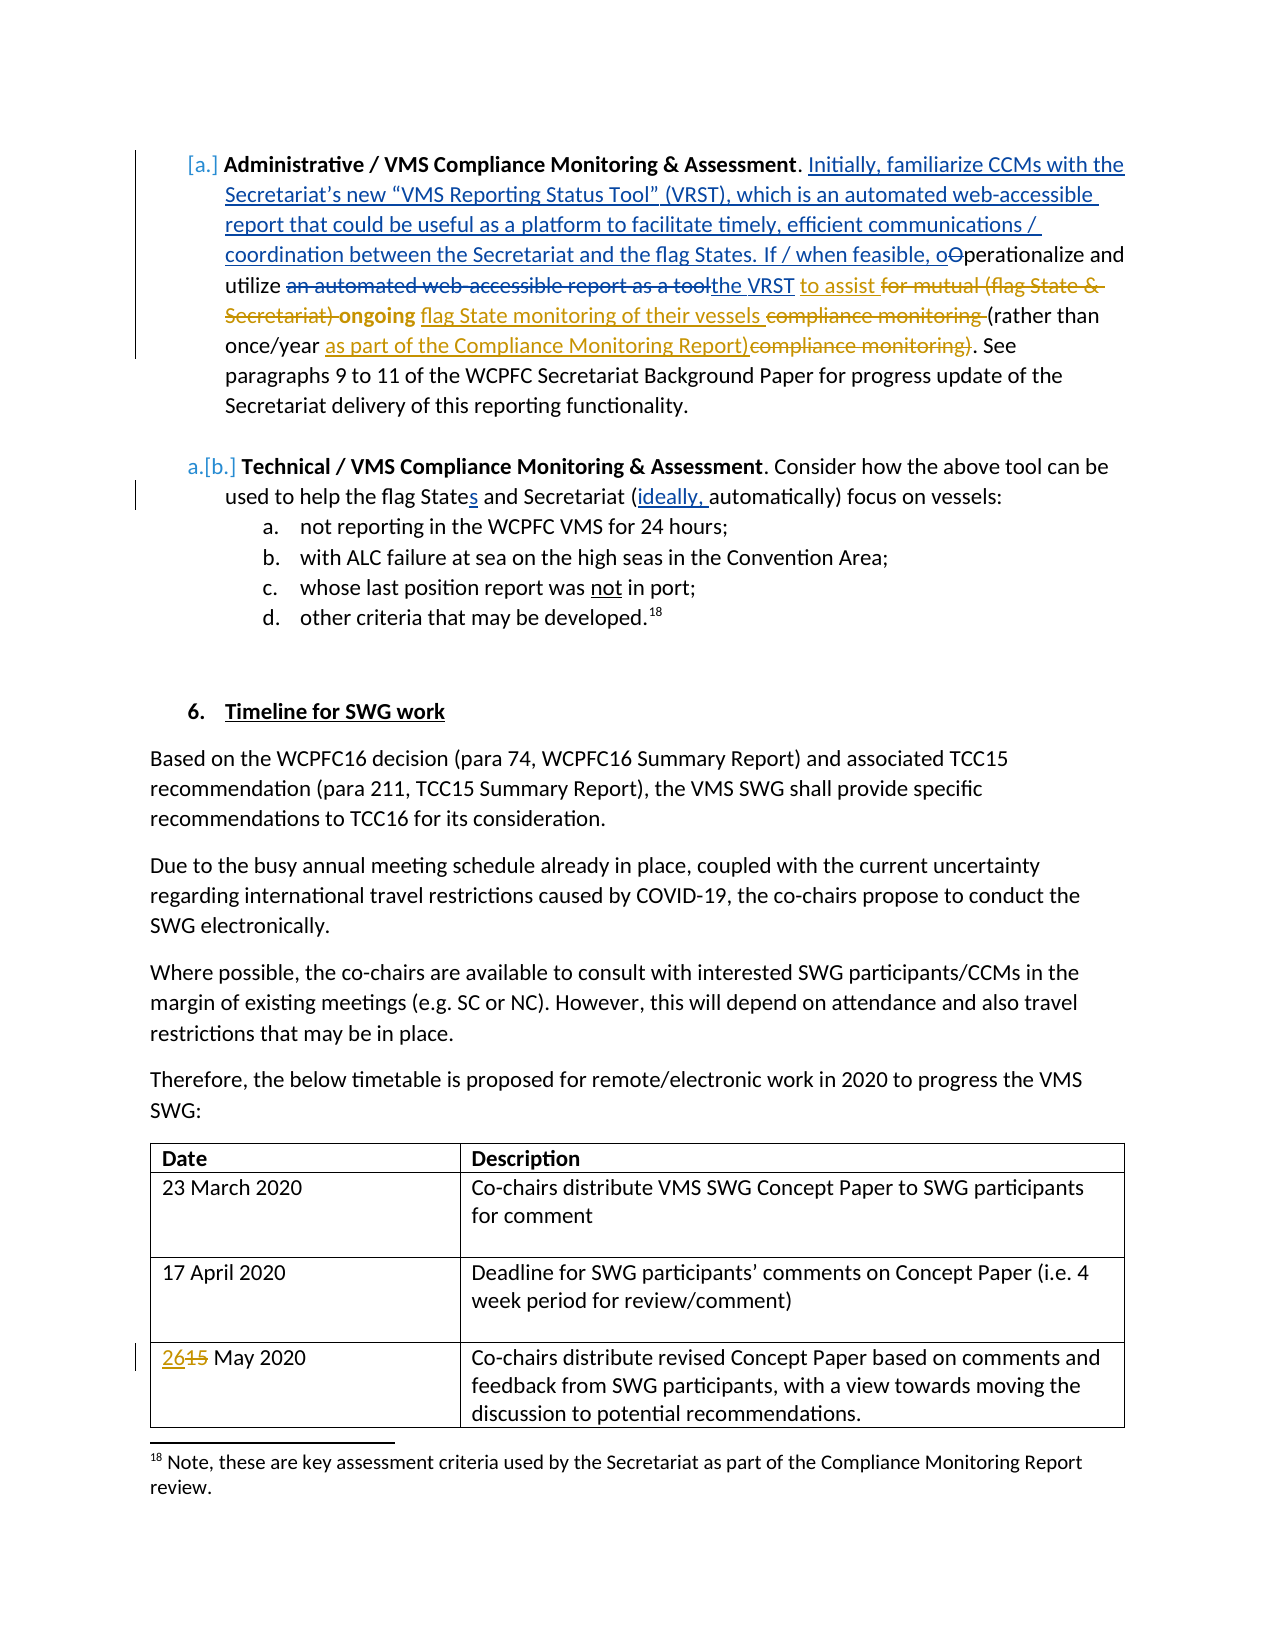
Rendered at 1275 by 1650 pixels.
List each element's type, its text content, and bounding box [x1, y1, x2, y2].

list not reporting in the WCPFC VMS for 24 hours; [262, 512, 1125, 541]
list whose last position report was not in port; [262, 573, 1125, 601]
table_cell 23 March 2020 [151, 1173, 460, 1257]
text Due to the busy annual meeting schedule already in place, coupled with the current uncertainty regarding international travel restrictions caused by COVID-19, the co-chairs propose to conduct the SWG electronically. [150, 851, 1125, 939]
list Technical / VMS Compliance Monitoring & Assessment. Consider how the above tool can be used to help the flag State and Secretariat (automatically) focus on vessels: [187, 452, 1125, 510]
table_header Date [151, 1144, 460, 1172]
list Timeline for SWG work [187, 697, 1125, 725]
table_header Description [461, 1144, 1124, 1172]
text Based on the WCPFC16 decision (para 74, WCPFC16 Summary Report) and associated TCC15 recommendation (para 211, TCC15 Summary Report), the VMS SWG shall provide specific recommendations to TCC16 for its consideration. [150, 744, 1125, 832]
table_cell Deadline for SWG participants’ comments on Concept Paper (i.e. 4 week period for review/comment) [461, 1258, 1124, 1342]
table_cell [461, 1343, 1124, 1427]
list other criteria that may be developed. [262, 603, 1125, 631]
text Therefore, the below timetable is proposed for remote/electronic work in 2020 to progress the VMS SWG: [150, 1066, 1125, 1124]
list Administrative / VMS Compliance Monitoring & Assessment. perationalize and utilize ongoing (rather than once/year . See paragraphs 9 to 11 of the WCPFC Secretariat Background Paper for progress update of the Secretariat delivery of this reporting functionality. [187, 150, 1125, 420]
table_cell 17 April 2020 [151, 1258, 460, 1342]
text Where possible, the co-chairs are available to consult with interested SWG participants/CCMs in the margin of existing meetings (e.g. SC or NC). However, this will depend on attendance and also travel restrictions that may be in place. [150, 958, 1125, 1047]
table_cell May 2020 [151, 1343, 460, 1427]
table_cell Co-chairs distribute VMS SWG Concept Paper to SWG participants for comment [461, 1173, 1124, 1257]
list with ALC failure at sea on the high seas in the Convention Area; [262, 543, 1125, 571]
